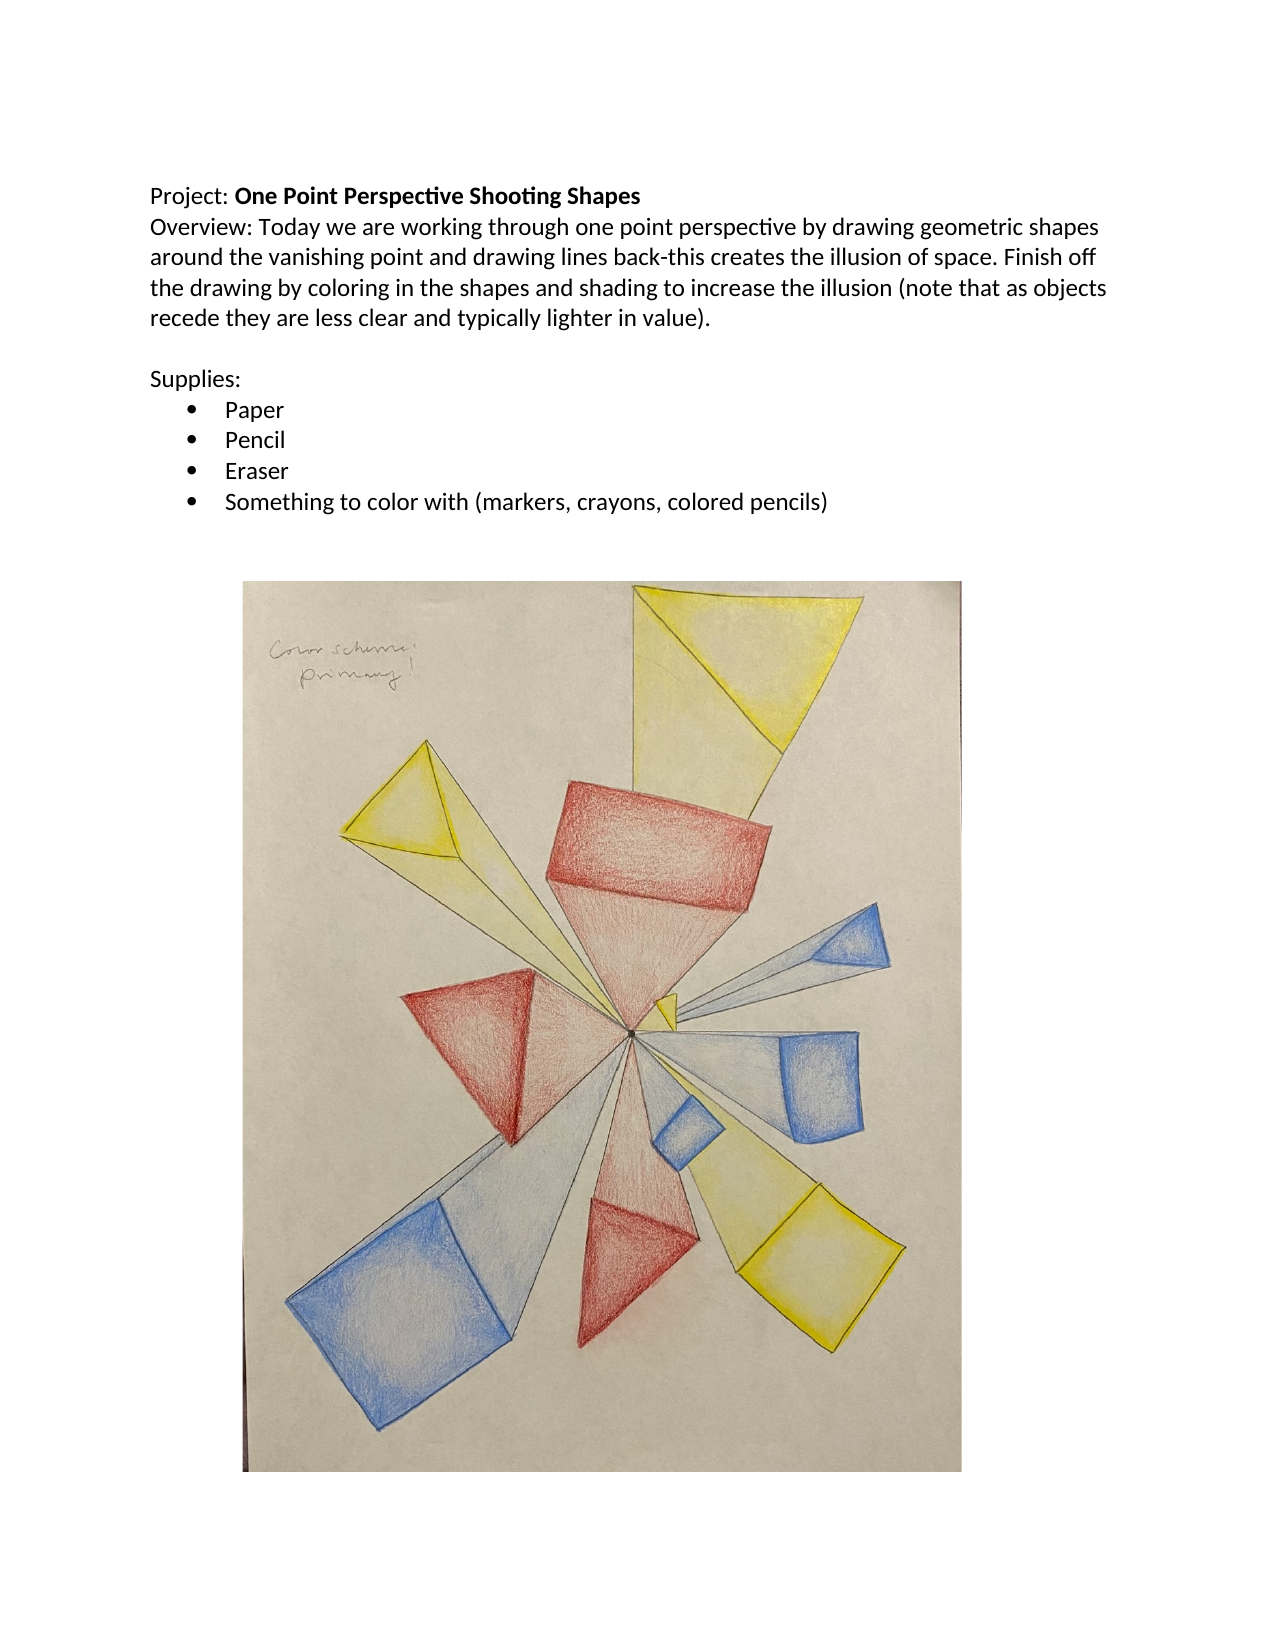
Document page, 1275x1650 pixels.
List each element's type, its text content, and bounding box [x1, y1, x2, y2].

list Pencil [187, 425, 1125, 455]
text Overview: Today we are working through one point perspective by drawing geometric shapes around the vanishing point and drawing lines back-this creates the illusion of space. Finish off the drawing by coloring in the shapes and shading to increase the illusion (note that as objects recede they are less clear and typically lighter in value). [150, 211, 1125, 333]
text Supplies: [150, 364, 1125, 394]
list Eraser [187, 455, 1125, 486]
picture [242, 581, 962, 1472]
list Paper [187, 394, 1125, 425]
list Something to color with (markers, crayons, colored pencils) [187, 486, 1125, 516]
text Project: One Point Perspective Shooting Shapes [150, 181, 1125, 211]
